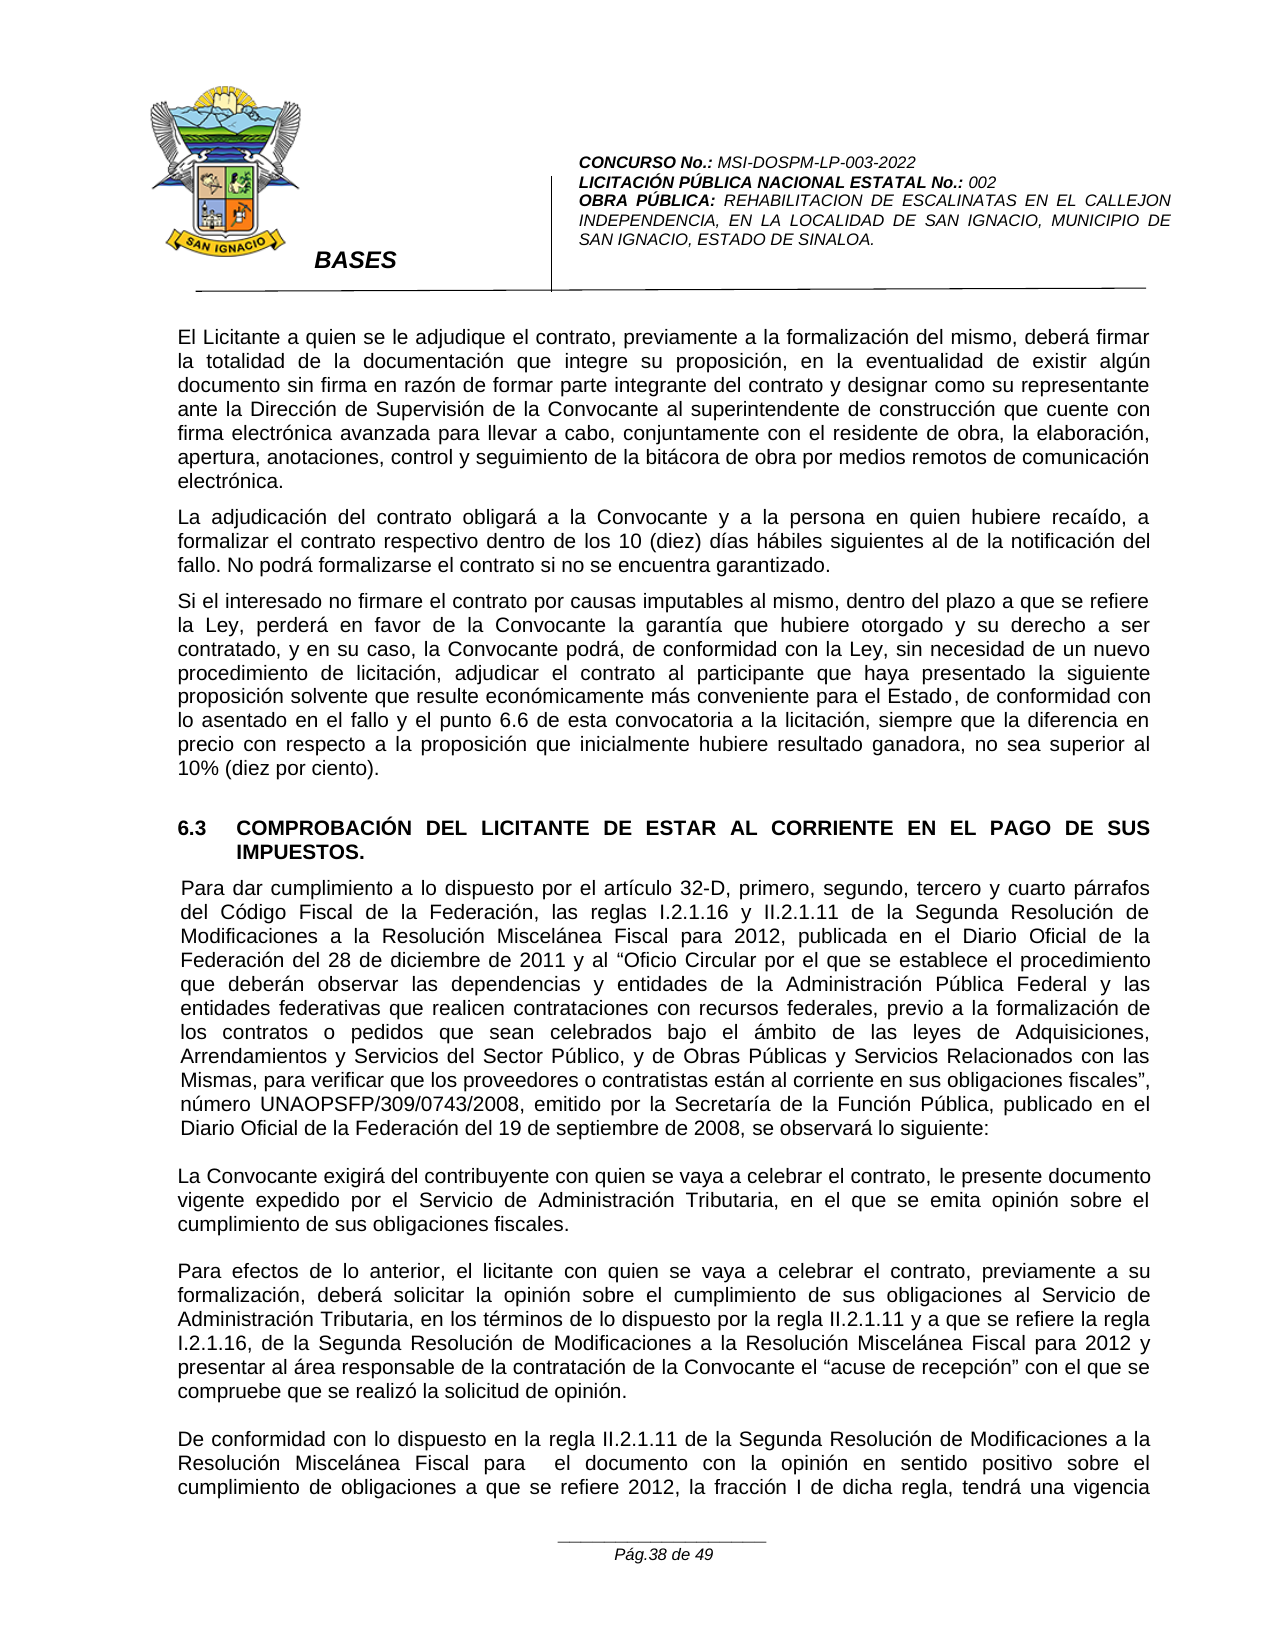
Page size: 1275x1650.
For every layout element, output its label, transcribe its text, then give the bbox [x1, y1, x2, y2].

text El Licitante a quien se le adjudique el contrato, previamente a la formalización del mismo, deberá firmar la totalidad de la documentación que integre su proposición, en la eventualidad de existir algún documento sin firma en razón de formar parte integrante del contrato y designar como su representante ante la Dirección de Supervisión de la Convocante al superintendente de construcción que cuente con firma electrónica avanzada para llevar a cabo, conjuntamente con el residente de obra, la elaboración, apertura, anotaciones, control y seguimiento de la bitácora de obra por medios remotos de comunicación electrónica. [177, 325, 1152, 493]
picture [145, 73, 304, 264]
text La Convocante exigirá del contribuyente con quien se vaya a celebrar el contrato, le presente documento vigente expedido por el Servicio de Administración Tributaria, en el que se emita opinión sobre el cumplimiento de sus obligaciones fiscales. [177, 1163, 1152, 1235]
text Para efectos de lo anterior, el licitante con quien se vaya a celebrar el contrato, previamente a su formalización, deberá solicitar la opinión sobre el cumplimiento de sus obligaciones al Servicio de Administración Tributaria, en los términos de lo dispuesto por la regla II.2.1.11 y a que se refiere la regla I.2.1.16, de la Segunda Resolución de Modificaciones a la Resolución Miscelánea Fiscal para 2012 y presentar al área responsable de la contratación de la Convocante el “acuse de recepción” con el que se compruebe que se realizó la solicitud de opinión. [177, 1259, 1152, 1403]
text 6.3 COMPROBACIÓN DEL LICITANTE DE ESTAR AL CORRIENTE EN EL PAGO DE SUS IMPUESTOS. [177, 816, 1152, 864]
text Si el interesado no firmare el contrato por causas imputables al mismo, dentro del plazo a que se refiere la Ley, perderá en favor de la Convocante la garantía que hubiere otorgado y su derecho a ser contratado, y en su caso, la Convocante podrá, de conformidad con la Ley, sin necesidad de un nuevo procedimiento de licitación, adjudicar el contrato al participante que haya presentado la siguiente proposición solvente que resulte económicamente más conveniente para el Estado, de conformidad con lo asentado en el fallo y el punto 6.6 de esta convocatoria a la licitación, siempre que la diferencia en precio con respecto a la proposición que inicialmente hubiere resultado ganadora, no sea superior al 10% (diez por ciento). [177, 588, 1152, 780]
text Para dar cumplimiento a lo dispuesto por el artículo 32-D, primero, segundo, tercero y cuarto párrafos del Código Fiscal de la Federación, las reglas I.2.1.16 y II.2.1.11 de la Segunda Resolución de Modificaciones a la Resolución Miscelánea Fiscal para 2012, publicada en el Diario Oficial de la Federación del 28 de diciembre de 2011 y al “Oficio Circular por el que se establece el procedimiento que deberán observar las dependencias y entidades de la Administración Pública Federal y las entidades federativas que realicen contrataciones con recursos federales, previo a la formalización de los contratos o pedidos que sean celebrados bajo el ámbito de las leyes de Adquisiciones, Arrendamientos y Servicios del Sector Público, y de Obras Públicas y Servicios Relacionados con las Mismas, para verificar que los proveedores o contratistas están al corriente en sus obligaciones fiscales”, número UNAOPSFP/309/0743/2008, emitido por la Secretaría de la Función Pública, publicado en el Diario Oficial de la Federación del 19 de septiembre de 2008, se observará lo siguiente: [180, 876, 1152, 1139]
text La adjudicación del contrato obligará a la Convocante y a la persona en quien hubiere recaído, a formalizar el contrato respectivo dentro de los 10 (diez) días hábiles siguientes al de la notificación del fallo. No podrá formalizarse el contrato si no se encuentra garantizado. [177, 504, 1152, 576]
